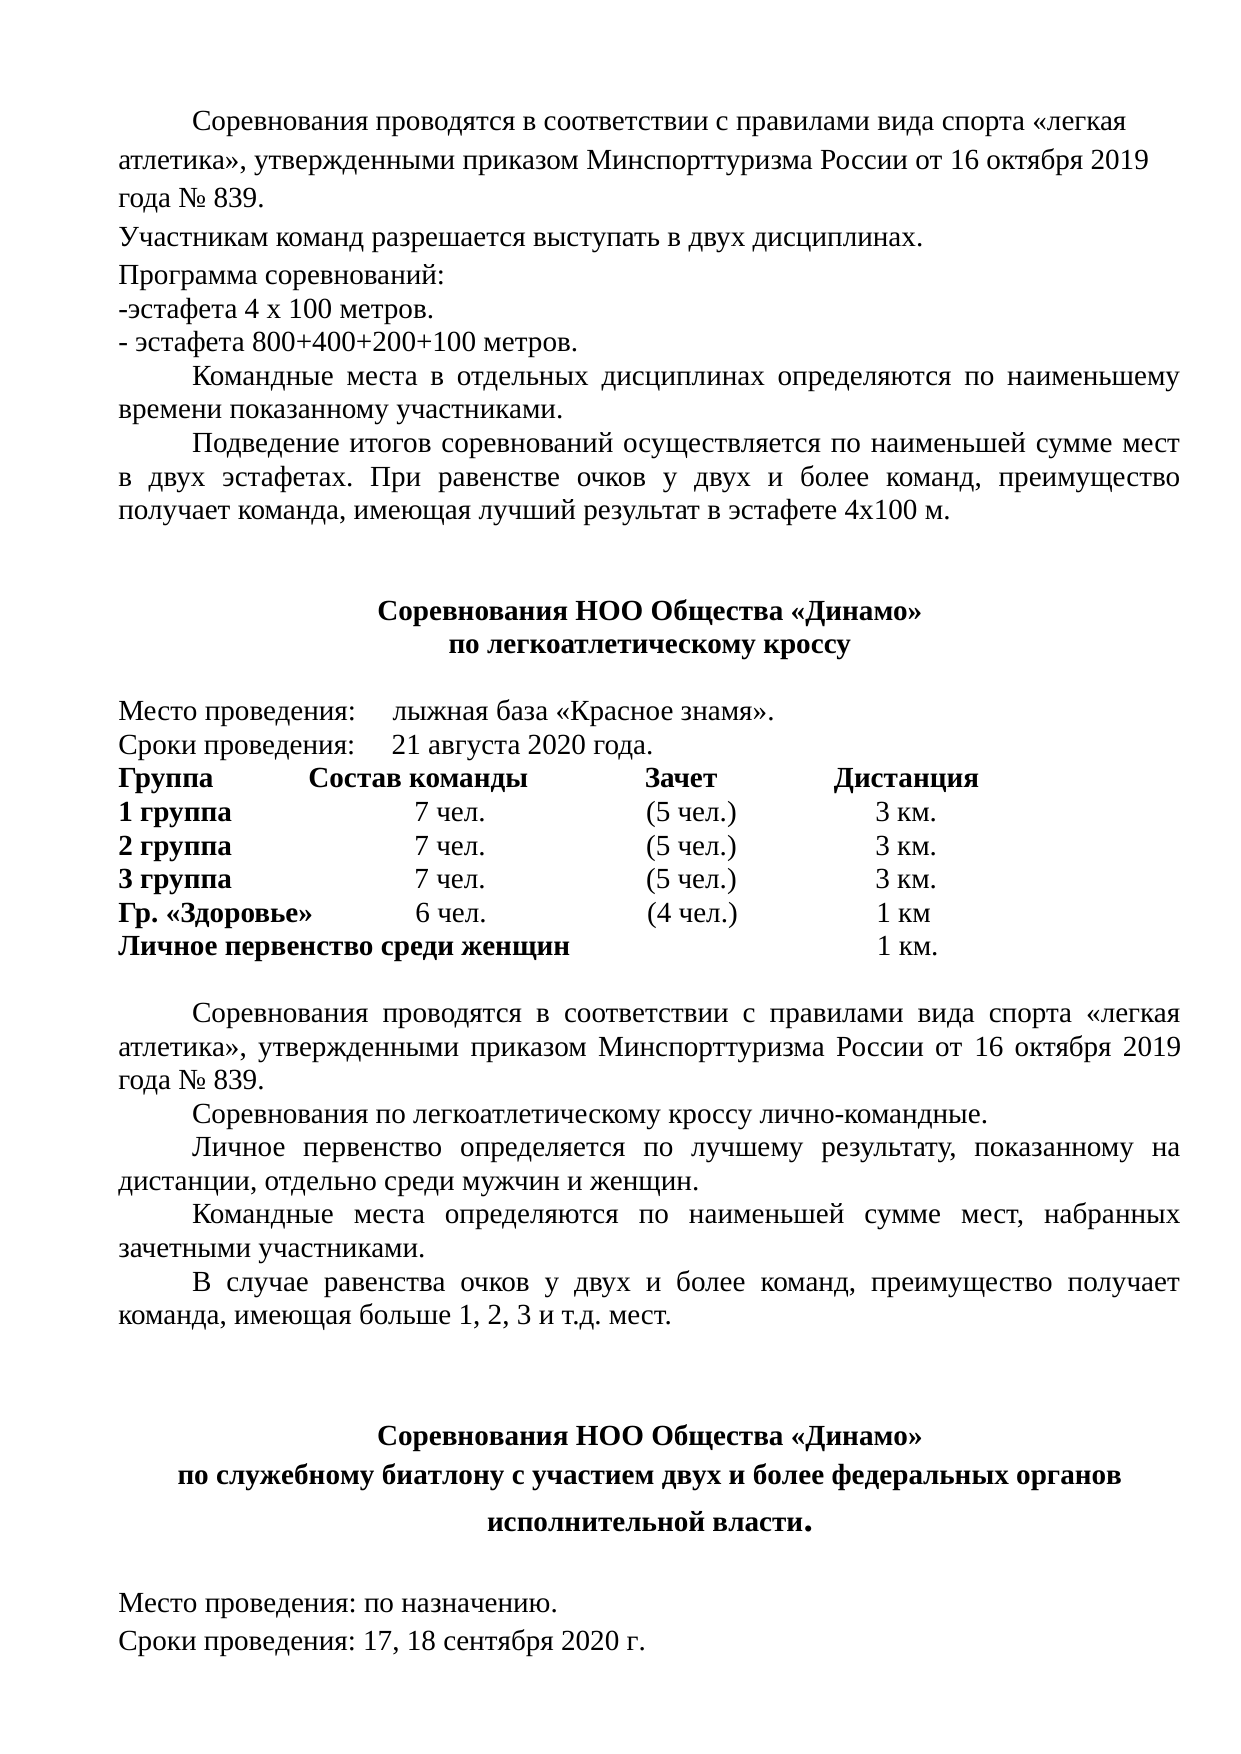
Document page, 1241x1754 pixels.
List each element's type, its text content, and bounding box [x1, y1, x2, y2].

text 2 группа 7 чел. (5 чел.) 3 км. [118, 828, 1181, 861]
text Командные места определяются по наименьшей сумме мест, набранных зачетными участниками. [118, 1197, 1181, 1264]
text по служебному биатлону с участием двух и более федеральных органов исполнительной власти. [118, 1457, 1181, 1540]
text Соревнования по легкоатлетическому кроссу лично-командные. [118, 1096, 1181, 1129]
text Подведение итогов соревнований осуществляется по наименьшей сумме мест в двух эстафетах. При равенстве очков у двух и более команд, преимущество получает команда, имеющая лучший результат в эстафете 4х100 м. [118, 425, 1181, 526]
text по легкоатлетическому кроссу [118, 626, 1181, 660]
text Место проведения: лыжная база «Красное знамя». [118, 693, 1181, 727]
text 1 группа 7 чел. (5 чел.) 3 км. [118, 794, 1181, 828]
text Сроки проведения: 21 августа 2020 года. [118, 727, 1181, 761]
text 3 группа 7 чел. (5 чел.) 3 км. [118, 861, 1181, 895]
text Гр. «Здоровье» 6 чел. (4 чел.) 1 км [118, 895, 1181, 928]
text Группа Состав команды Зачет Дистанция [118, 761, 1181, 794]
text Командные места в отдельных дисциплинах определяются по наименьшему времени показанному участниками. [118, 358, 1181, 425]
text Участникам команд разрешается выступать в двух дисциплинах. [118, 219, 1181, 252]
text Соревнования проводятся в соответствии с правилами вида спорта «легкая атлетика», утвержденными приказом Минспорттуризма России от 16 октября 2019 года № 839. [118, 103, 1181, 214]
text -эстафета 4 х 100 метров. [118, 291, 1181, 324]
text Сроки проведения: 17, 18 сентября 2020 г. [118, 1623, 1181, 1657]
text Программа соревнований: [118, 257, 1181, 291]
text Место проведения: по назначению. [118, 1585, 1181, 1618]
text Личное первенство среди женщин 1 км. [118, 928, 1181, 962]
text - эстафета 800+400+200+100 метров. [118, 324, 1181, 358]
text В случае равенства очков у двух и более команд, преимущество получает команда, имеющая больше 1, 2, 3 и т.д. мест. [118, 1264, 1181, 1331]
text Соревнования проводятся в соответствии с правилами вида спорта «легкая атлетика», утвержденными приказом Минспорттуризма России от 16 октября 2019 года № 839. [118, 995, 1181, 1096]
text Соревнования НОО Общества «Динамо» [118, 1418, 1181, 1452]
text Личное первенство определяется по лучшему результату, показанному на дистанции, отдельно среди мужчин и женщин. [118, 1129, 1181, 1197]
text Соревнования НОО Общества «Динамо» [118, 593, 1181, 626]
